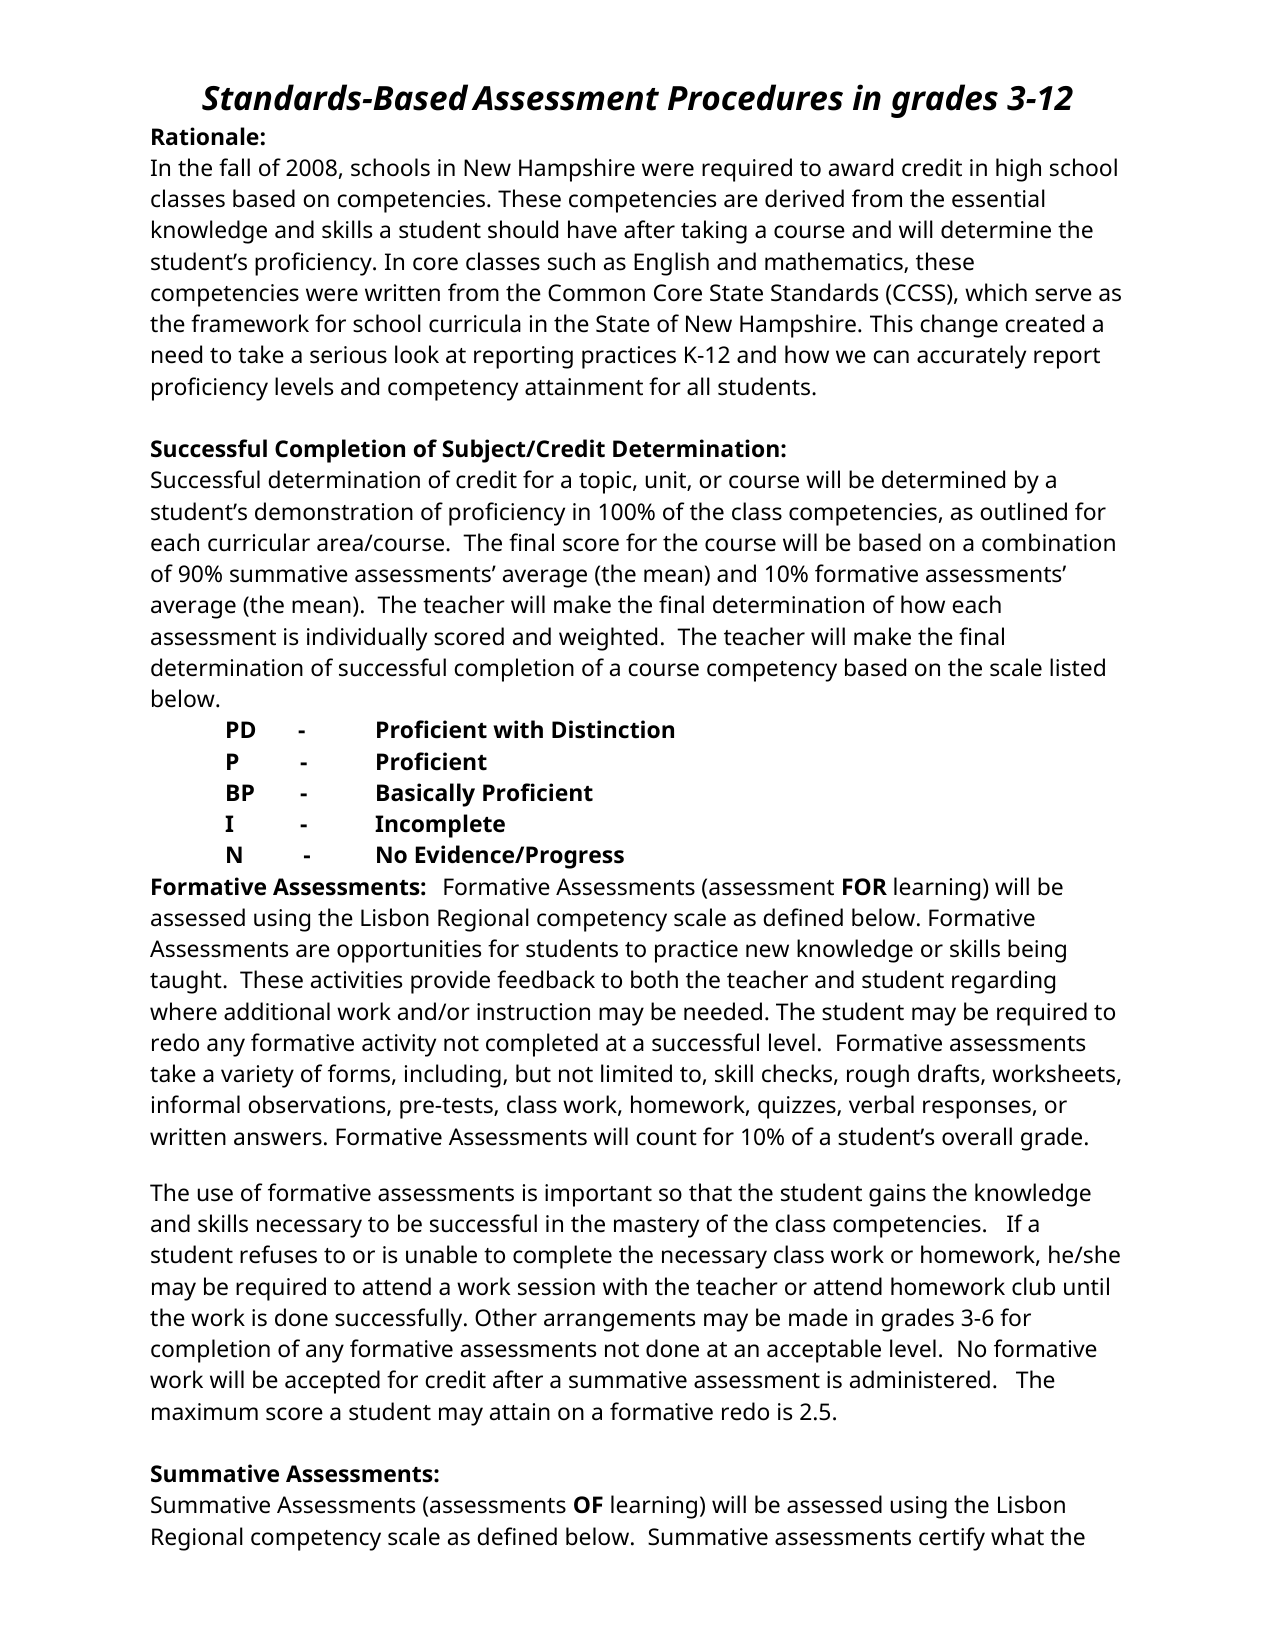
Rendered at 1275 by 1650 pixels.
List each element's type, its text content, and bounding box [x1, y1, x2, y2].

text BP - Basically Proficient [150, 777, 1125, 808]
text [150, 1489, 1125, 1552]
text N - No Evidence/Progress [150, 839, 1125, 870]
text I - Incomplete [150, 808, 1125, 839]
text Summative Assessments: [150, 1458, 1125, 1489]
text Standards-Based Assessment Procedures in grades 3-12 [150, 75, 1125, 120]
text Formative Assessments: Formative Assessments (assessment FOR learning) will be assessed using the Lisbon Regional competency scale as defined below. Formative Assessments are opportunities for students to practice new knowledge or skills being taught. These activities provide feedback to both the teacher and student regarding where additional work and/or instruction may be needed. The student may be required to redo any formative activity not completed at a successful level. Formative assessments take a variety of forms, including, but not limited to, skill checks, rough drafts, worksheets, informal observations, pre-tests, class work, homework, quizzes, verbal responses, or written answers. Formative Assessments will count for 10% of a student’s overall grade. [150, 870, 1125, 1152]
text In the fall of 2008, schools in New Hampshire were required to award credit in high school classes based on competencies. These competencies are derived from the essential knowledge and skills a student should have after taking a course and will determine the student’s proficiency. In core classes such as English and mathematics, these competencies were written from the Common Core State Standards (CCSS), which serve as the framework for school curricula in the State of New Hampshire. This change created a need to take a serious look at reporting practices K-12 and how we can accurately report proficiency levels and competency attainment for all students. [150, 152, 1125, 402]
text P - Proficient [150, 745, 1125, 777]
text PD - Proficient with Distinction [150, 714, 1125, 745]
text The use of formative assessments is important so that the student gains the knowledge and skills necessary to be successful in the mastery of the class competencies. If a student refuses to or is unable to complete the necessary class work or homework, he/she may be required to attend a work session with the teacher or attend homework club until the work is done successfully. Other arrangements may be made in grades 3-6 for completion of any formative assessments not done at an acceptable level. No formative work will be accepted for credit after a summative assessment is administered. The maximum score a student may attain on a formative redo is 2.5. [150, 1177, 1125, 1427]
text Successful Completion of Subject/Credit Determination: [150, 433, 1125, 464]
text Successful determination of credit for a topic, unit, or course will be determined by a student’s demonstration of proficiency in 100% of the class competencies, as outlined for each curricular area/course. The final score for the course will be based on a combination of 90% summative assessments’ average (the mean) and 10% formative assessments’ average (the mean). The teacher will make the final determination of how each assessment is individually scored and weighted. The teacher will make the final determination of successful completion of a course competency based on the scale listed below. [150, 464, 1125, 714]
text Rationale: [150, 120, 1125, 152]
